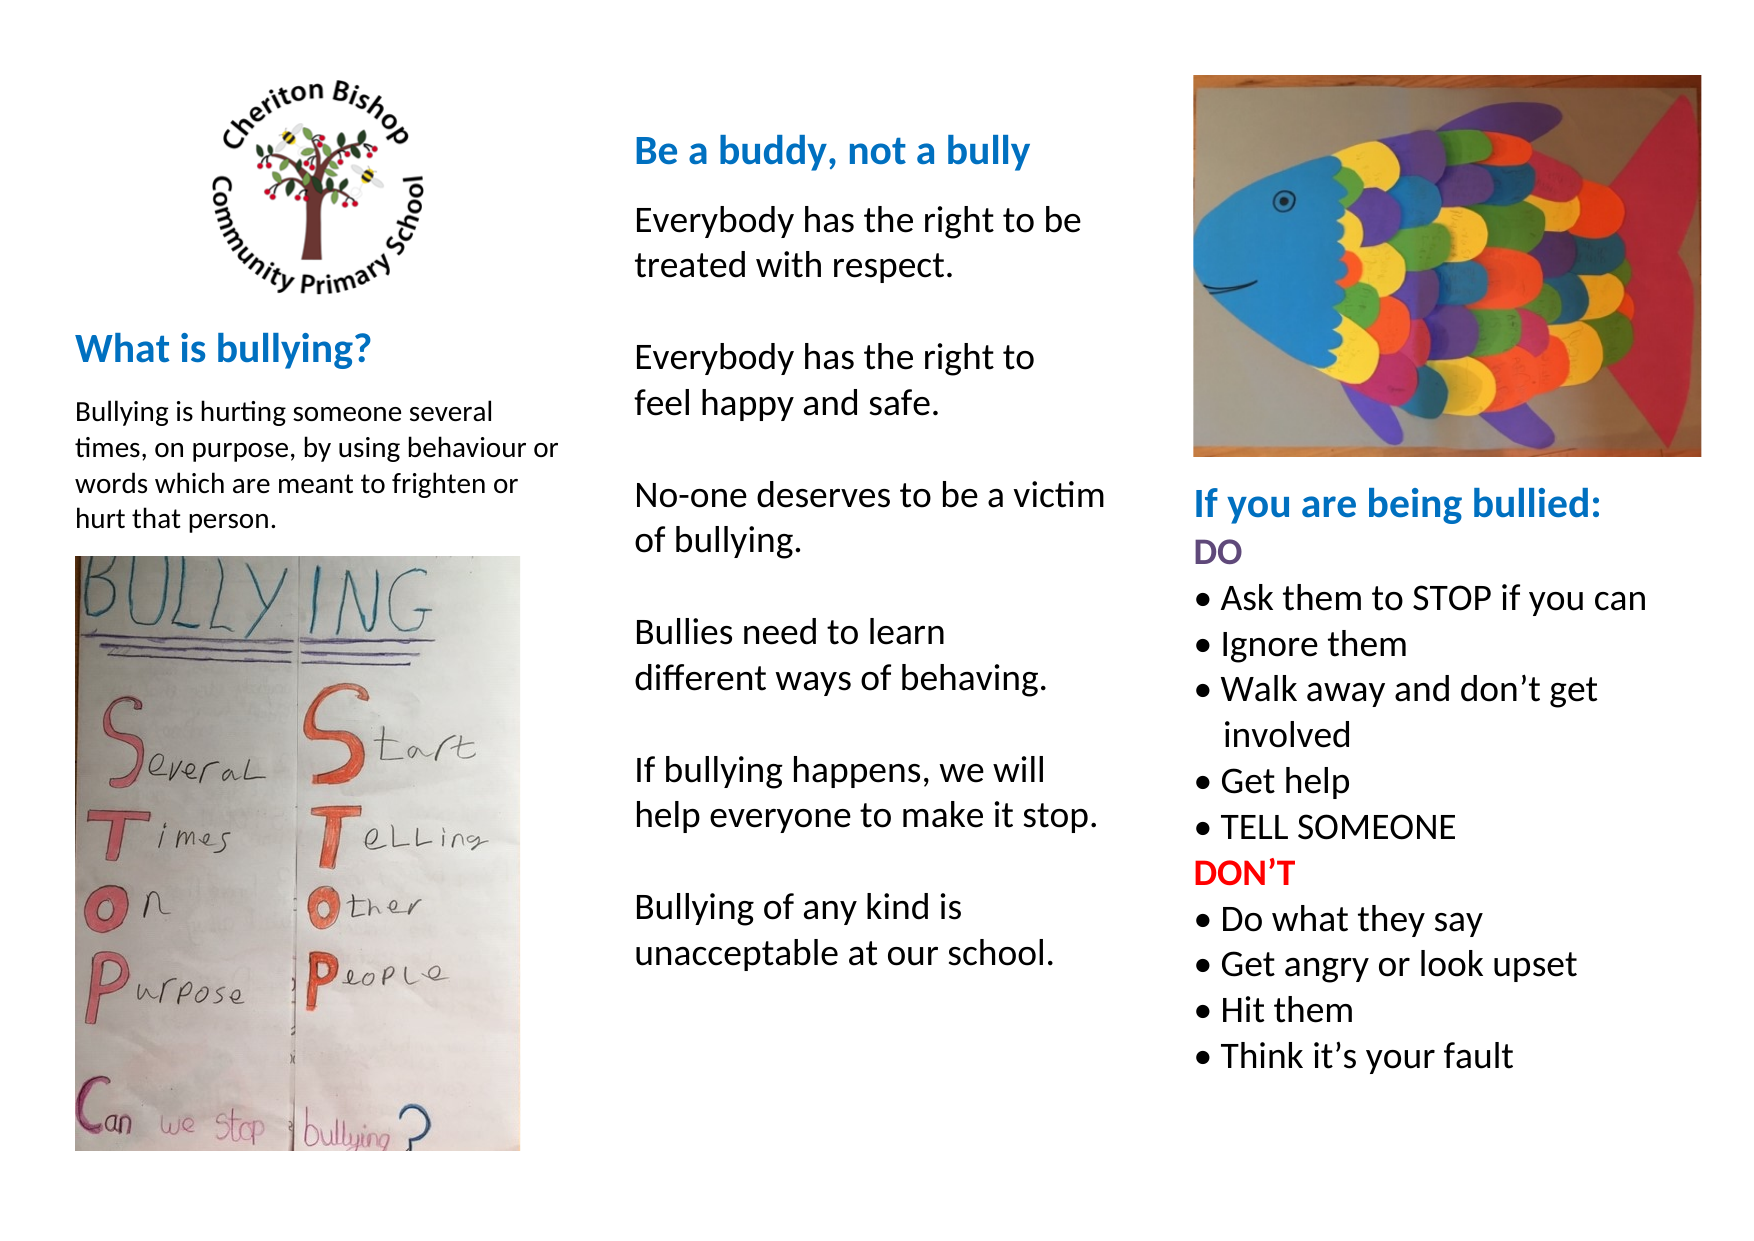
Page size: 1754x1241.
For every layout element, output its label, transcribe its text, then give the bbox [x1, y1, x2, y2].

text • Ask them to STOP if you can [1193, 574, 1679, 619]
text treated with respect. [634, 241, 1119, 287]
text • Get angry or look upset [1193, 940, 1679, 986]
text If bullying happens, we will [634, 746, 1119, 791]
text Everybody has the right to [634, 333, 1119, 379]
picture [206, 75, 430, 301]
text Bullies need to learn [634, 608, 1119, 654]
text different ways of behaving. [634, 654, 1119, 700]
text If you are being bullied: [1193, 477, 1679, 528]
text • Ignore them [1193, 619, 1679, 665]
text • Get help [1193, 757, 1679, 803]
text • Walk away and don’t get involved [1193, 665, 1679, 757]
text feel happy and safe. [634, 379, 1119, 425]
text Bullying is hurting someone several times, on purpose, by using behaviour or words which are meant to frighten or hurt that person. [75, 393, 560, 536]
text • TELL SOMEONE [1193, 803, 1679, 849]
text help everyone to make it stop. [634, 791, 1119, 837]
text Everybody has the right to be [634, 196, 1119, 241]
text DO [1193, 528, 1679, 574]
text • Do what they say [1193, 894, 1679, 940]
picture [1193, 75, 1702, 457]
text No-one deserves to be a victim [634, 471, 1119, 516]
text Bullying of any kind is unacceptable at our school. [634, 883, 1119, 975]
text of bullying. [634, 516, 1119, 562]
text • Hit them [1193, 986, 1679, 1032]
picture [75, 556, 521, 1151]
text • Think it’s your fault [1193, 1032, 1679, 1078]
text DON’T [1193, 849, 1679, 894]
text What is bullying? [75, 322, 560, 373]
text Be a buddy, not a bully [634, 124, 1119, 175]
